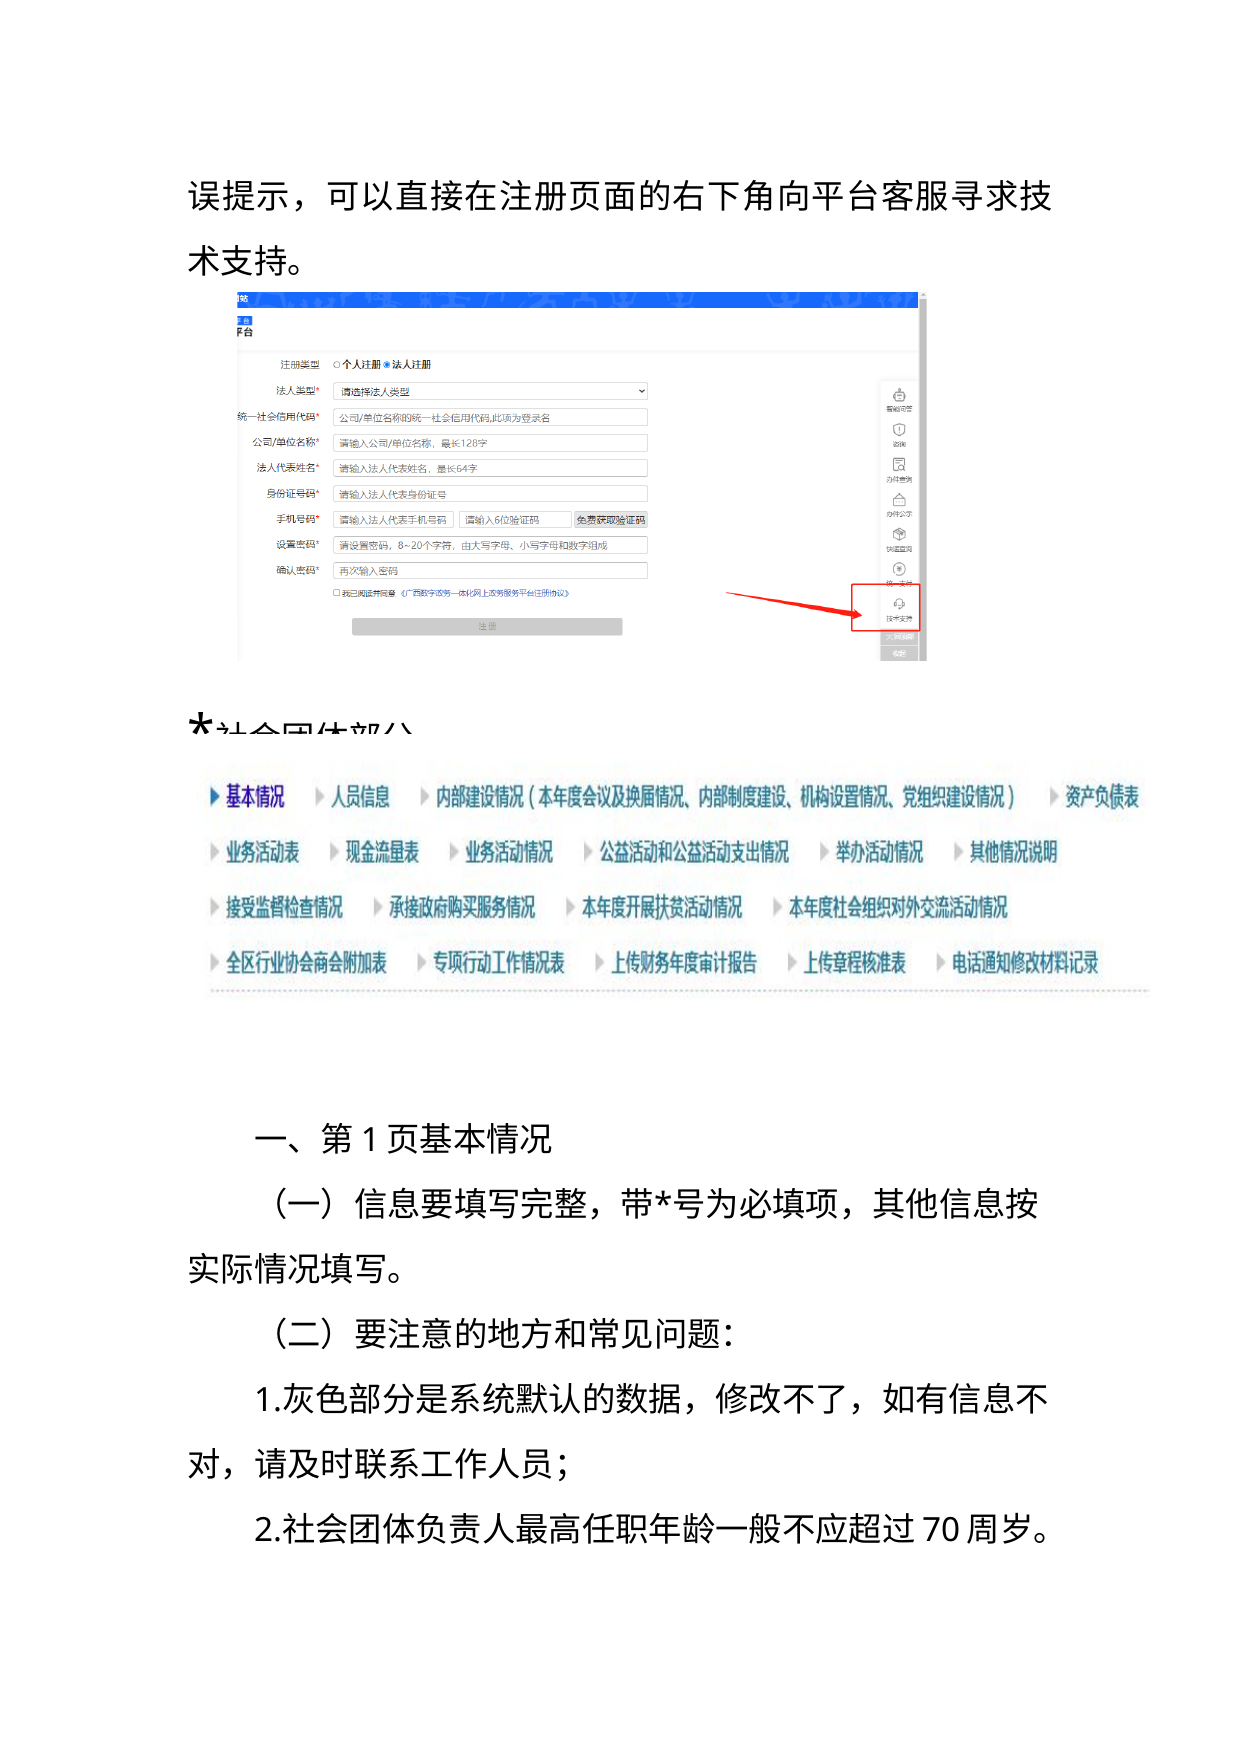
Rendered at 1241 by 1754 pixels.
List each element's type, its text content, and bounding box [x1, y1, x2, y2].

picture [196, 734, 1150, 1016]
text （一）信息要填写完整，带*号为必填项，其他信息按实际情况填写。 [187, 1169, 1053, 1299]
text （二）要注意的地方和常见问题： [187, 1299, 1053, 1364]
picture [237, 292, 927, 661]
text 一、第1页基本情况 [187, 1104, 1053, 1169]
text *社会团体部分 [187, 682, 1053, 779]
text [187, 1494, 1053, 1559]
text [187, 162, 1053, 292]
text 1.灰色部分是系统默认的数据，修改不了，如有信息不对，请及时联系工作人员； [187, 1364, 1053, 1494]
